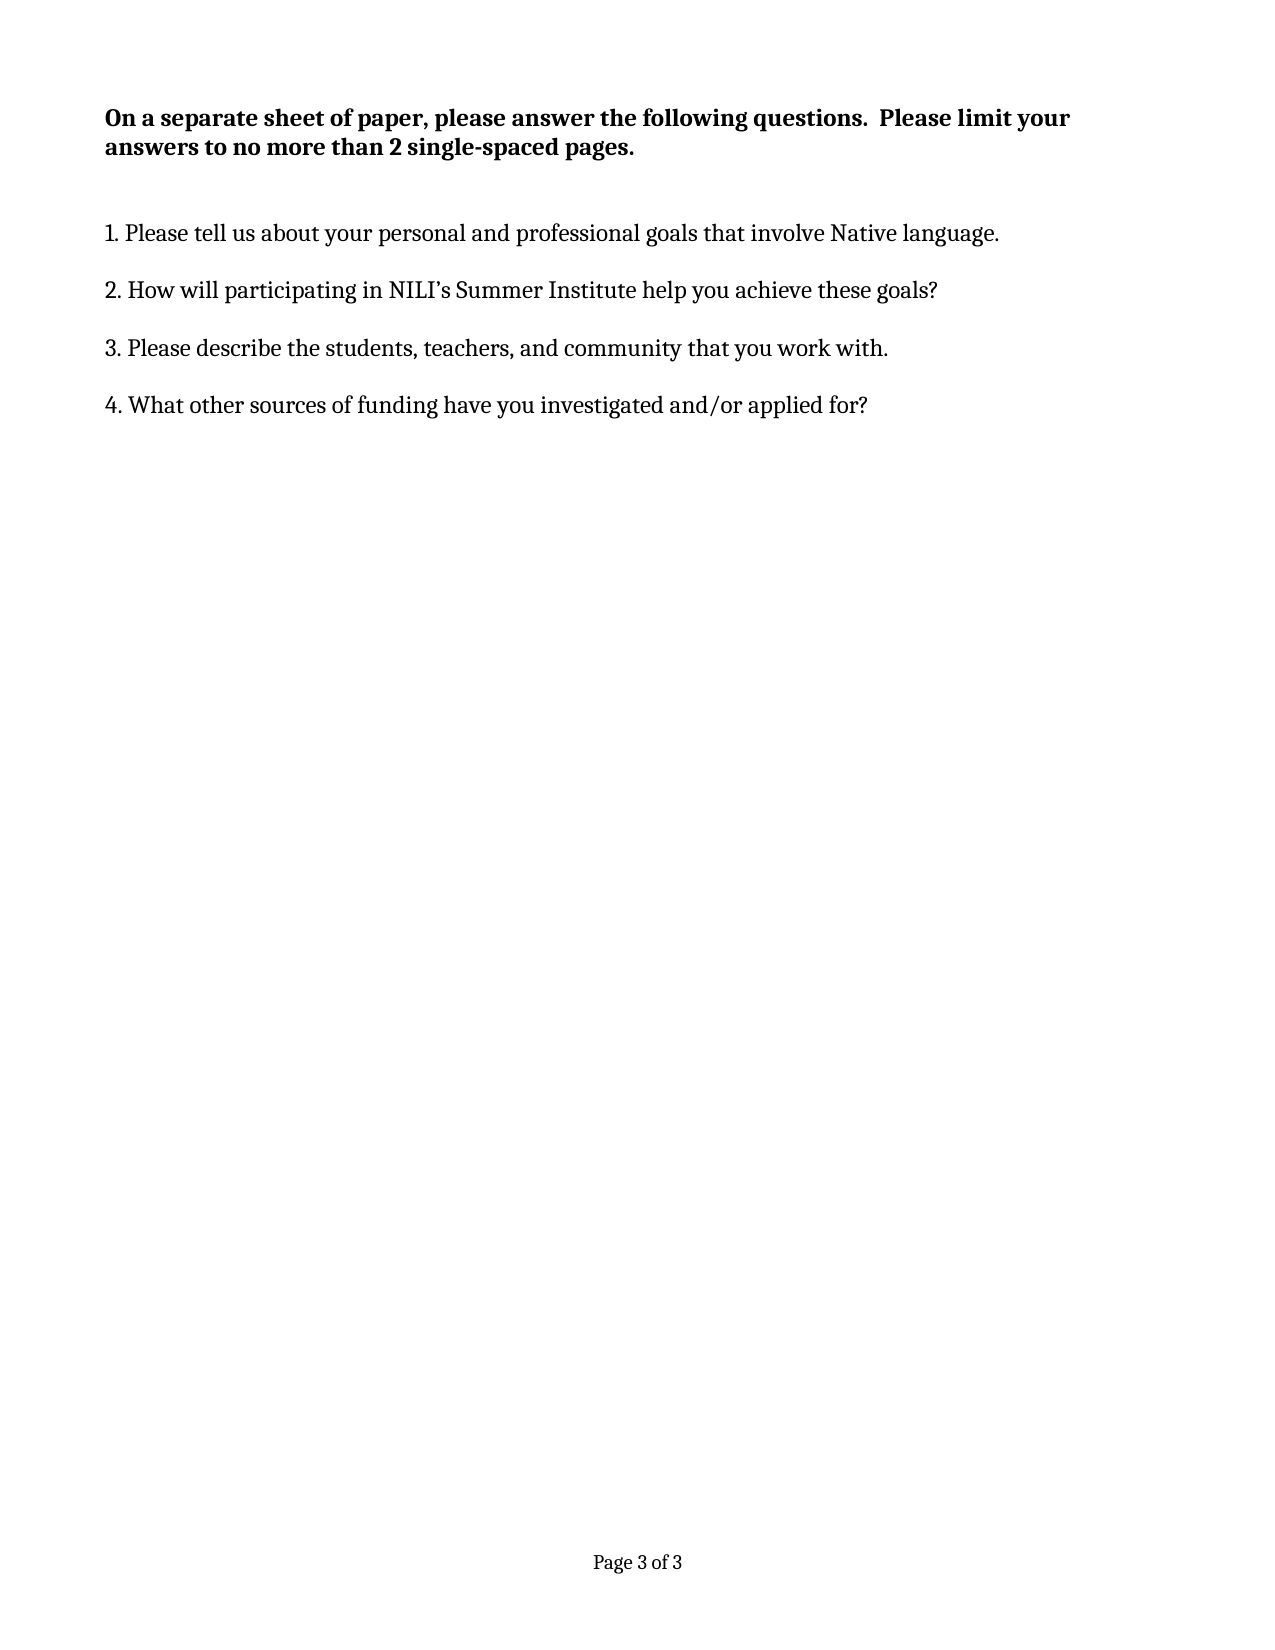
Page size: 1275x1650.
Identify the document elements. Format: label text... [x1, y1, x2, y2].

text 2. How will participating in NILI’s Summer Institute help you achieve these goals? [105, 276, 1170, 305]
text 1. Please tell us about your personal and professional goals that involve Native language. [105, 219, 1170, 247]
text 3. Please describe the students, teachers, and community that you work with. [105, 334, 1170, 362]
text On a separate sheet of paper, please answer the following questions. Please limit your answers to no more than 2 single-spaced pages. [105, 104, 1170, 161]
text 4. What other sources of funding have you investigated and/or applied for? [105, 391, 1170, 420]
